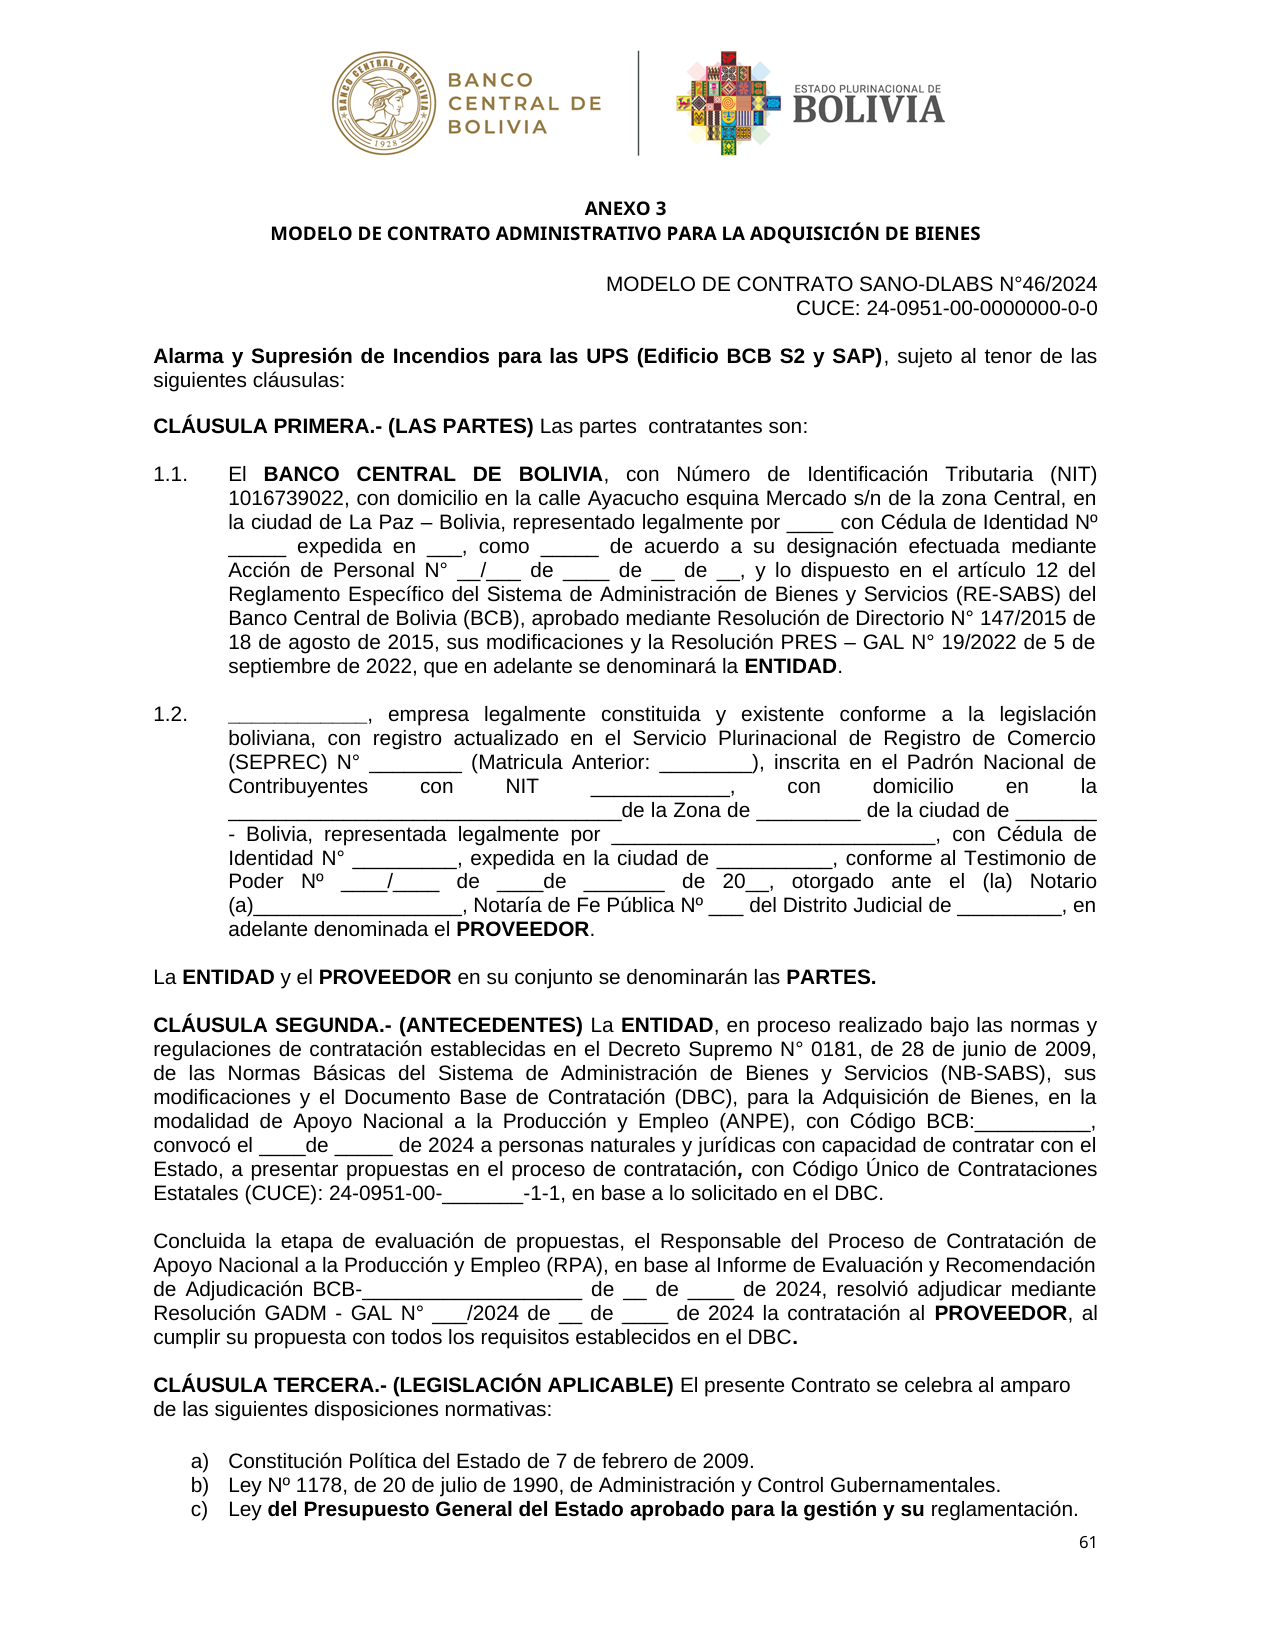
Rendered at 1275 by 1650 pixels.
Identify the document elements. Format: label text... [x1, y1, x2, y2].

picture [0, 4, 1275, 196]
text CLÁUSULA SEGUNDA.- (ANTECEDENTES) La ENTIDAD, en proceso realizado bajo las normas y regulaciones de contratación establecidas en el Decreto Supremo N° 0181, de 28 de junio de 2009, de las Normas Básicas del Sistema de Administración de Bienes y Servicios (NB-SABS), sus modificaciones y el Documento Base de Contratación (DBC), para la Adquisición de Bienes, en la modalidad de Apoyo Nacional a la Producción y Empleo (ANPE), con Código BCB:__________, convocó el ____de _____ de 2024 a personas naturales y jurídicas con capacidad de contratar con el Estado, a presentar propuestas en el proceso de contratación, con Código Único de Contrataciones Estatales (CUCE): 24-0951-00-_______-1-1, en base a lo solicitado en el DBC. [153, 1013, 1098, 1205]
list El BANCO CENTRAL DE BOLIVIA, con Número de Identificación Tributaria (NIT) 1016739022, con domicilio en la calle Ayacucho esquina Mercado s/n de la zona Central, en la ciudad de La Paz – Bolivia, representado legalmente por ____ con Cédula de Identidad Nº _____ expedida en ___, como _____ de acuerdo a su designación efectuada mediante Acción de Personal N° __/___ de ____ de __ de __, y lo dispuesto en el artículo 12 del Reglamento Específico del Sistema de Administración de Bienes y Servicios (RE-SABS) del Banco Central de Bolivia (BCB), aprobado mediante Resolución de Directorio N° 147/2015 de 18 de agosto de 2015, sus modificaciones y la Resolución PRES – GAL N° 19/2022 de 5 de septiembre de 2022, que en adelante se denominará la ENTIDAD. [153, 462, 1098, 678]
text CLÁUSULA TERCERA.- (LEGISLACIÓN APLICABLE) El presente Contrato se celebra al amparo de las siguientes disposiciones normativas: [153, 1372, 1098, 1420]
text MODELO DE CONTRATO ADMINISTRATIVO PARA LA ADQUISICIÓN DE BIENES [153, 221, 1098, 246]
text Alarma y Supresión de Incendios para las UPS (Edificio BCB S2 y SAP), sujeto al tenor de las siguientes cláusulas: [153, 343, 1098, 391]
list ____________, empresa legalmente constituida y existente conforme a la legislación boliviana, con registro actualizado en el Servicio Plurinacional de Registro de Comercio (SEPREC) N° ________ (Matricula Anterior: ________), inscrita en el Padrón Nacional de Contribuyentes con NIT ____________, con domicilio en la __________________________________de la Zona de _________ de la ciudad de _______ - Bolivia, representada legalmente por ____________________________, con Cédula de Identidad N° _________, expedida en la ciudad de __________, conforme al Testimonio de Poder Nº ____/____ de ____de _______ de 20__, otorgado ante el (la) Notario (a)__________________, Notaría de Fe Pública Nº ___ del Distrito Judicial de _________, en adelante denominada el PROVEEDOR. [153, 702, 1098, 941]
text CLÁUSULA PRIMERA.- (LAS PARTES) Las partes contratantes son: [153, 414, 1098, 438]
list Constitución Política del Estado de 7 de febrero de 2009. [191, 1449, 1098, 1473]
text La ENTIDAD y el PROVEEDOR en su conjunto se denominarán las PARTES. [153, 965, 1098, 989]
text MODELO DE CONTRATO SANO-DLABS N°46/2024 [153, 272, 1098, 296]
text Concluida la etapa de evaluación de propuestas, el Responsable del Proceso de Contratación de Apoyo Nacional a la Producción y Empleo (RPA), en base al Informe de Evaluación y Recomendación de Adjudicación BCB-___________________ de __ de ____ de 2024, resolvió adjudicar mediante Resolución GADM - GAL N° ___/2024 de __ de ____ de 2024 la contratación al PROVEEDOR, al cumplir su propuesta con todos los requisitos establecidos en el DBC. [153, 1229, 1098, 1348]
list Ley Nº 1178, de 20 de julio de 1990, de Administración y Control Gubernamentales. [191, 1473, 1098, 1497]
text ANEXO 3 [153, 118, 1098, 221]
text CUCE: 24-0951-00-0000000-0-0 [153, 296, 1098, 319]
list Ley del Presupuesto General del Estado aprobado para la gestión y su reglamentación. [191, 1497, 1098, 1521]
